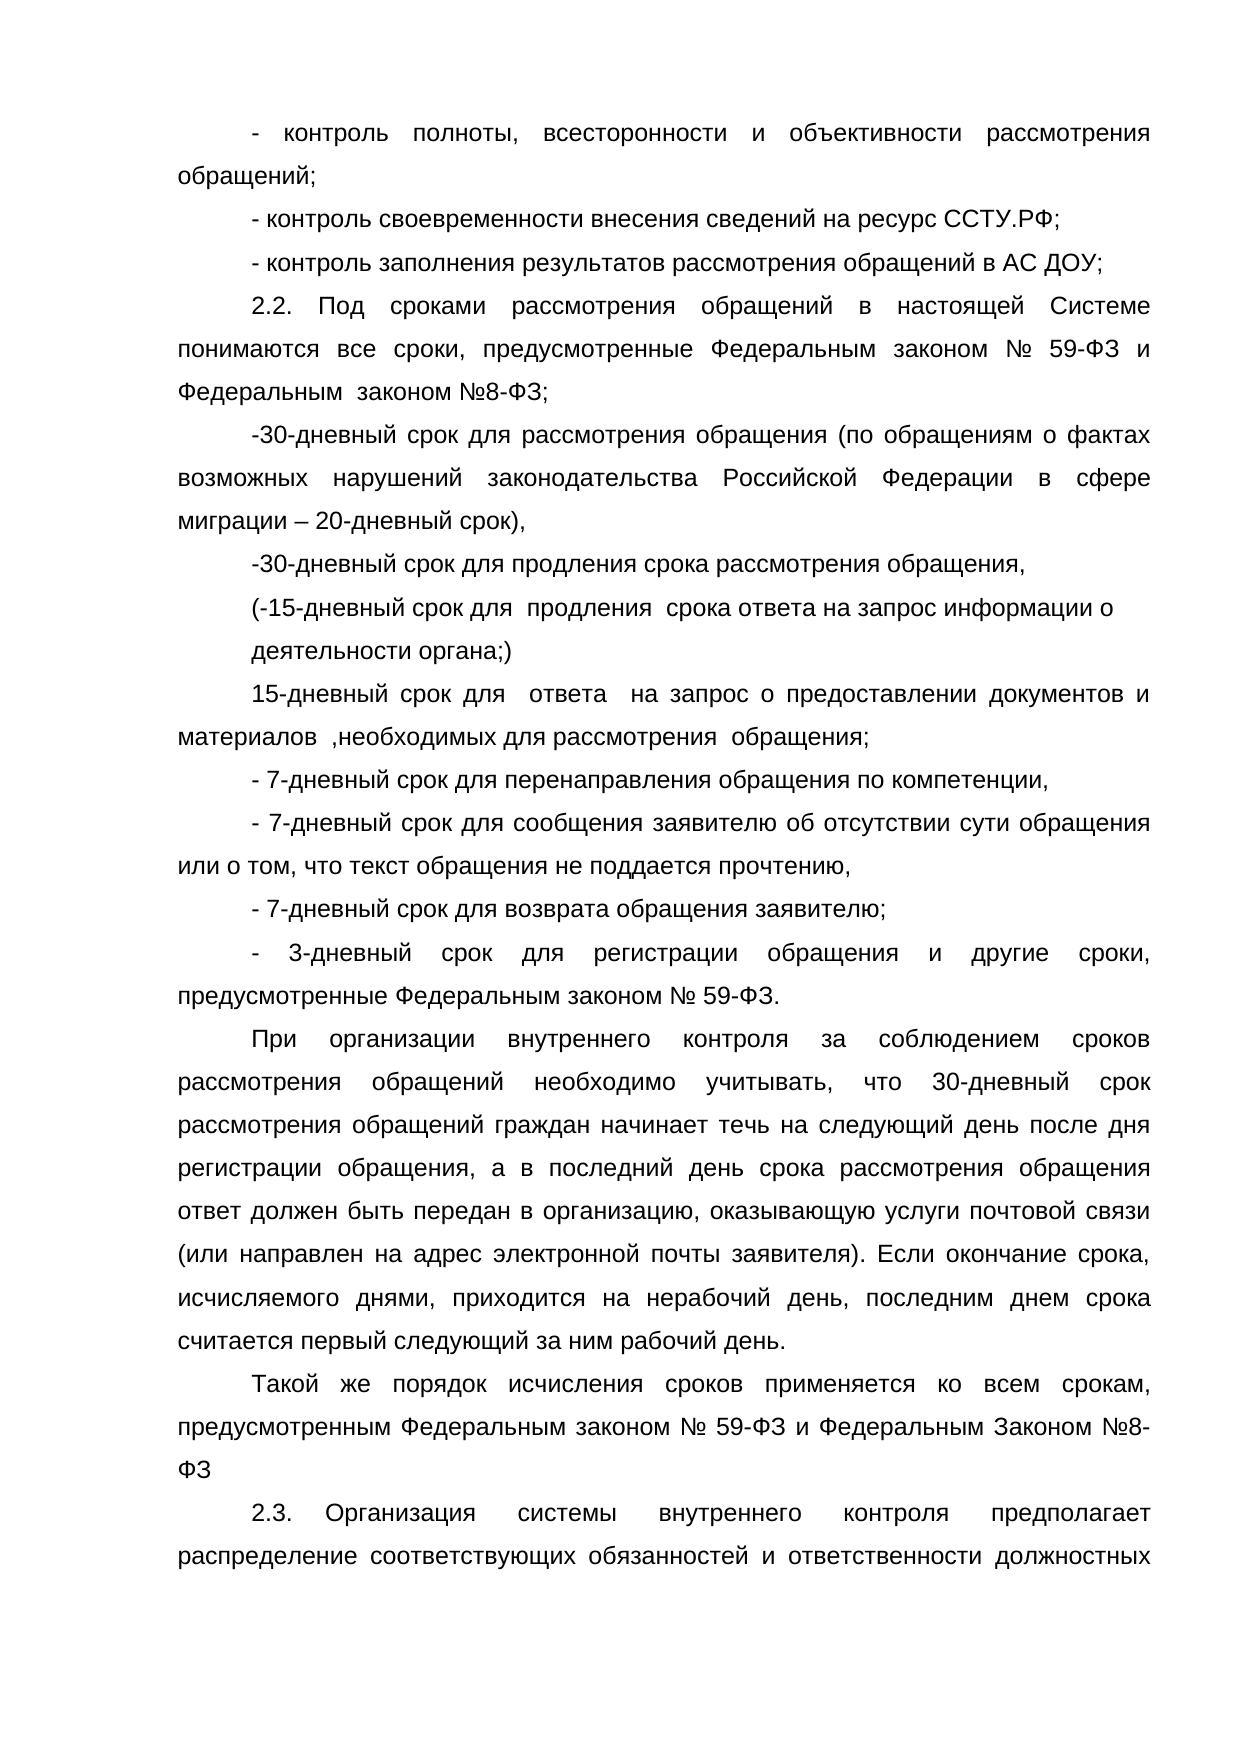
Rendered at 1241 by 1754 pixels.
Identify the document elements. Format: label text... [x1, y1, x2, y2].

list 15-дневный срок для ответа на запрос о предоставлении документов и материалов ,необходимых для рассмотрения обращения; [177, 679, 1152, 751]
list - 7-дневный срок для возврата обращения заявителю; [177, 894, 1152, 923]
list -30-дневный срок для продления срока рассмотрения обращения, [177, 549, 1152, 578]
list 2.2. Под сроками рассмотрения обращений в настоящей Системе понимаются все сроки, предусмотренные Федеральным законом № 59-ФЗ и Федеральным законом №8-ФЗ; [177, 291, 1152, 406]
list Такой же порядок исчисления сроков применяется ко всем срокам, предусмотренным Федеральным законом № 59-ФЗ и Федеральным Законом №8-ФЗ [177, 1369, 1152, 1484]
list деятельности органа;) [177, 636, 1152, 664]
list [177, 1498, 1152, 1570]
list - 7-дневный срок для сообщения заявителю об отсутствии сути обращения или о том, что текст обращения не поддается прочтению, [177, 808, 1152, 880]
list - 3-дневный срок для регистрации обращения и другие сроки, предусмотренные Федеральным законом № 59-ФЗ. [177, 937, 1152, 1009]
list При организации внутреннего контроля за соблюдением сроков рассмотрения обращений необходимо учитывать, что 30-дневный срок рассмотрения обращений граждан начинает течь на следующий день после дня регистрации обращения, а в последний день срока рассмотрения обращения ответ должен быть передан в организацию, оказывающую услуги почтовой связи (или направлен на адрес электронной почты заявителя). Если окончание срока, исчисляемого днями, приходится на нерабочий день, последним днем срока считается первый следующий за ним рабочий день. [177, 1024, 1152, 1354]
list - контроль полноты, всесторонности и объективности рассмотрения обращений; [177, 118, 1152, 190]
list -30-дневный срок для рассмотрения обращения (по обращениям о фактах возможных нарушений законодательства Российской Федерации в сфере миграции – 20-дневный срок), [177, 420, 1152, 535]
list (-15-дневный срок для продления срока ответа на запрос информации о [177, 592, 1152, 621]
list - 7-дневный срок для перенаправления обращения по компетенции, [177, 765, 1152, 794]
list - контроль заполнения результатов рассмотрения обращений в АС ДОУ; [177, 247, 1152, 276]
list - контроль своевременности внесения сведений на ресурс ССТУ.РФ; [177, 204, 1152, 233]
